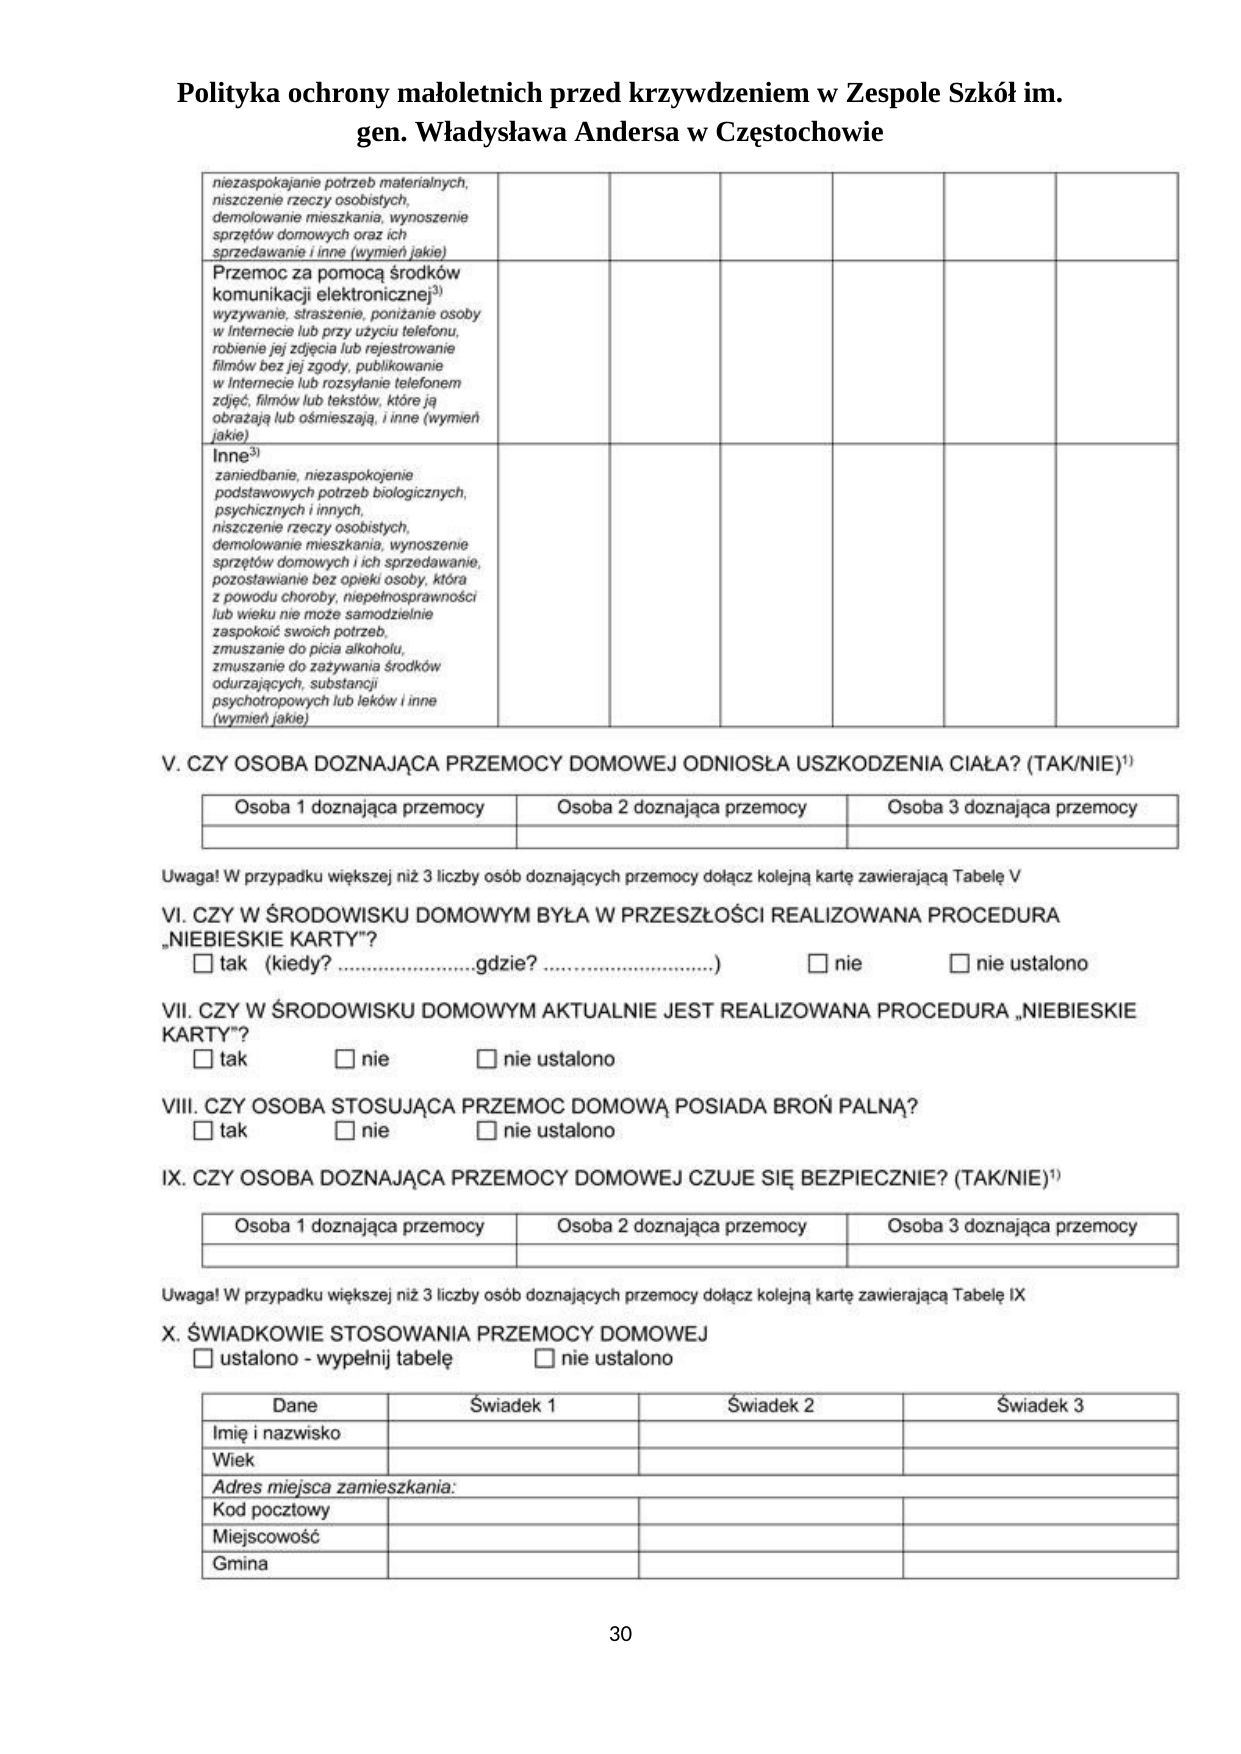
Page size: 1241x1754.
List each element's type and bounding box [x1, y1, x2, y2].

picture [147, 152, 1192, 1619]
